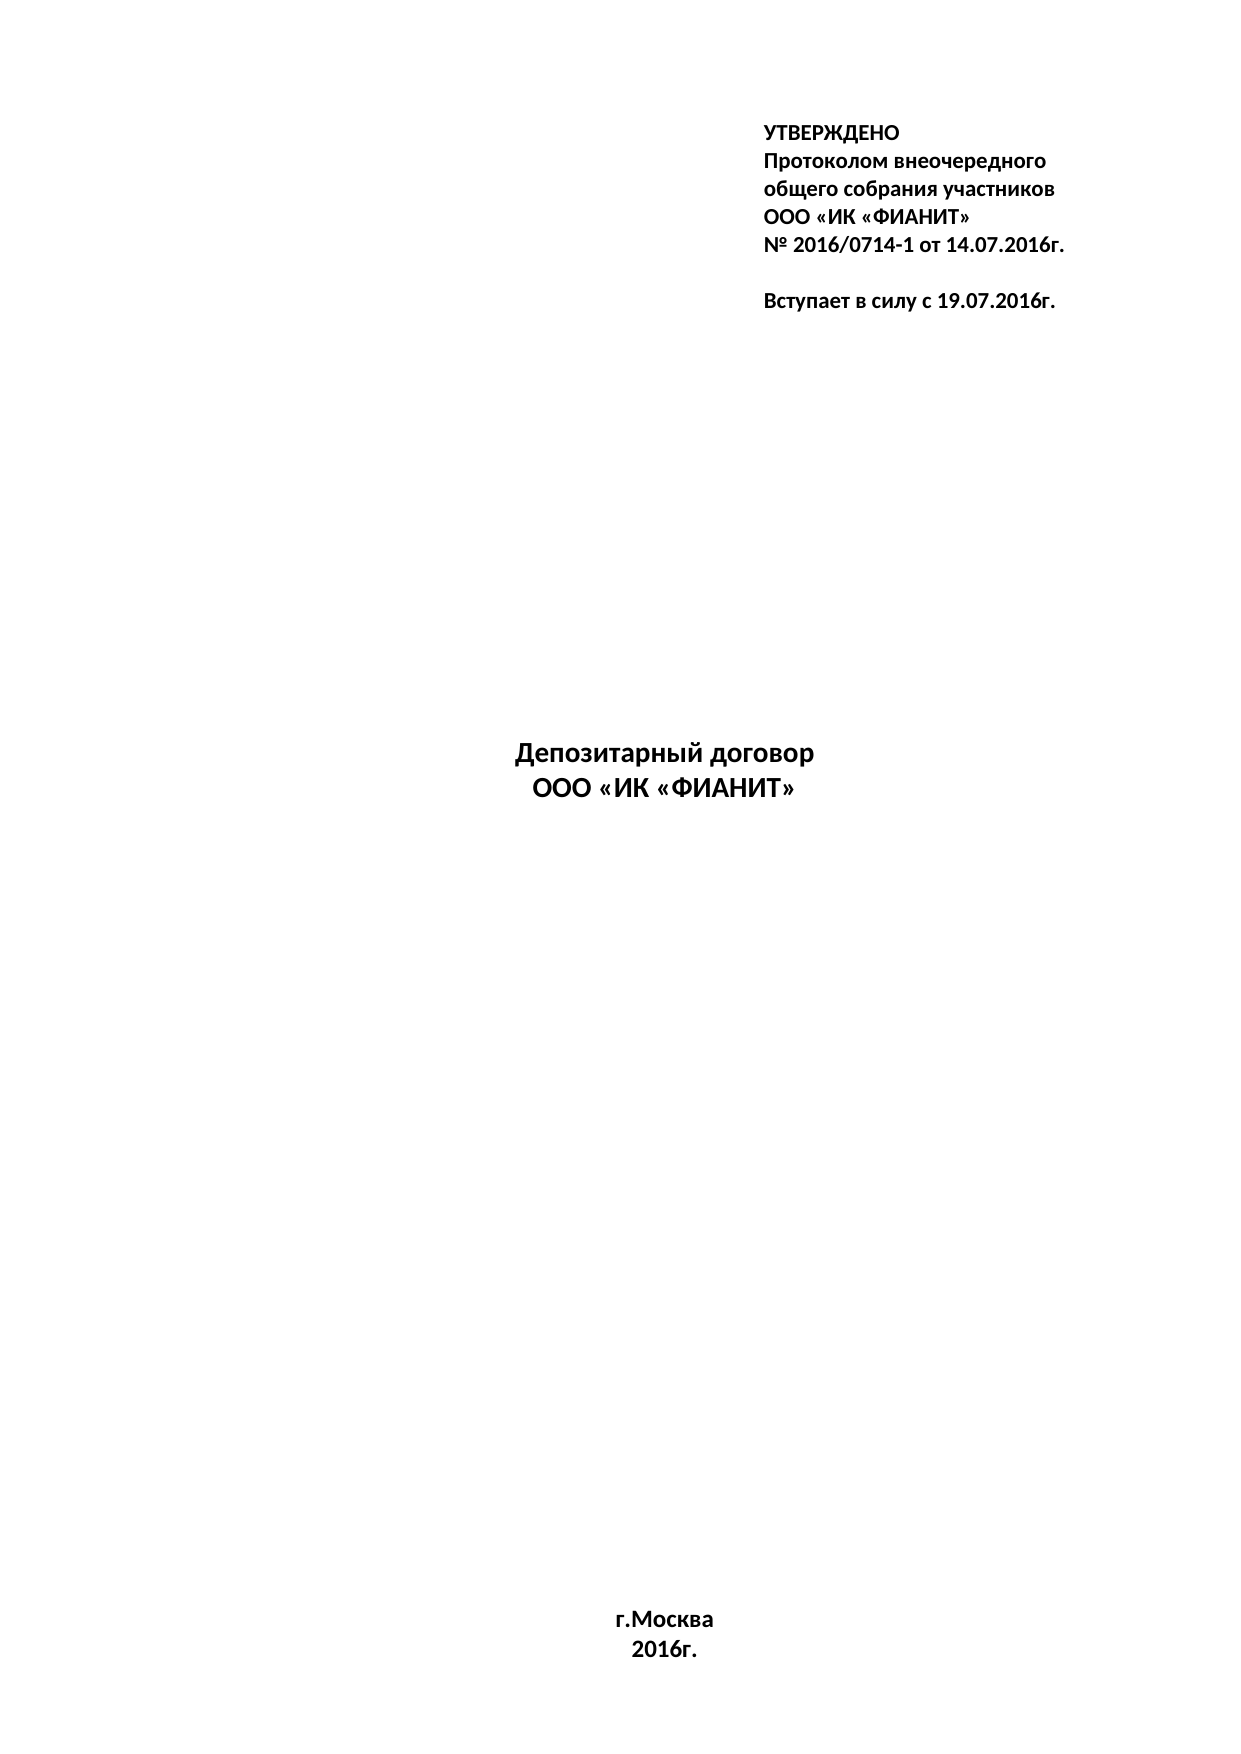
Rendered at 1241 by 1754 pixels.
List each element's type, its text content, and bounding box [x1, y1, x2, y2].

text Вступает в силу с 19.07.2016г. [764, 286, 1167, 314]
text 2016г. [89, 1634, 1167, 1664]
text г.Москва [89, 1603, 1167, 1634]
text УТВЕРЖДЕНО [764, 118, 1167, 146]
text Депозитарный договор [89, 734, 1167, 769]
text общего собрания участников [764, 174, 1167, 202]
text № 2016/0714-1 от 14.07.2016г. [764, 230, 1167, 258]
text ООО «ИК «ФИАНИТ» [89, 769, 1167, 805]
text ООО «ИК «ФИАНИТ» [764, 202, 1167, 230]
text Протоколом внеочередного [764, 146, 1167, 174]
